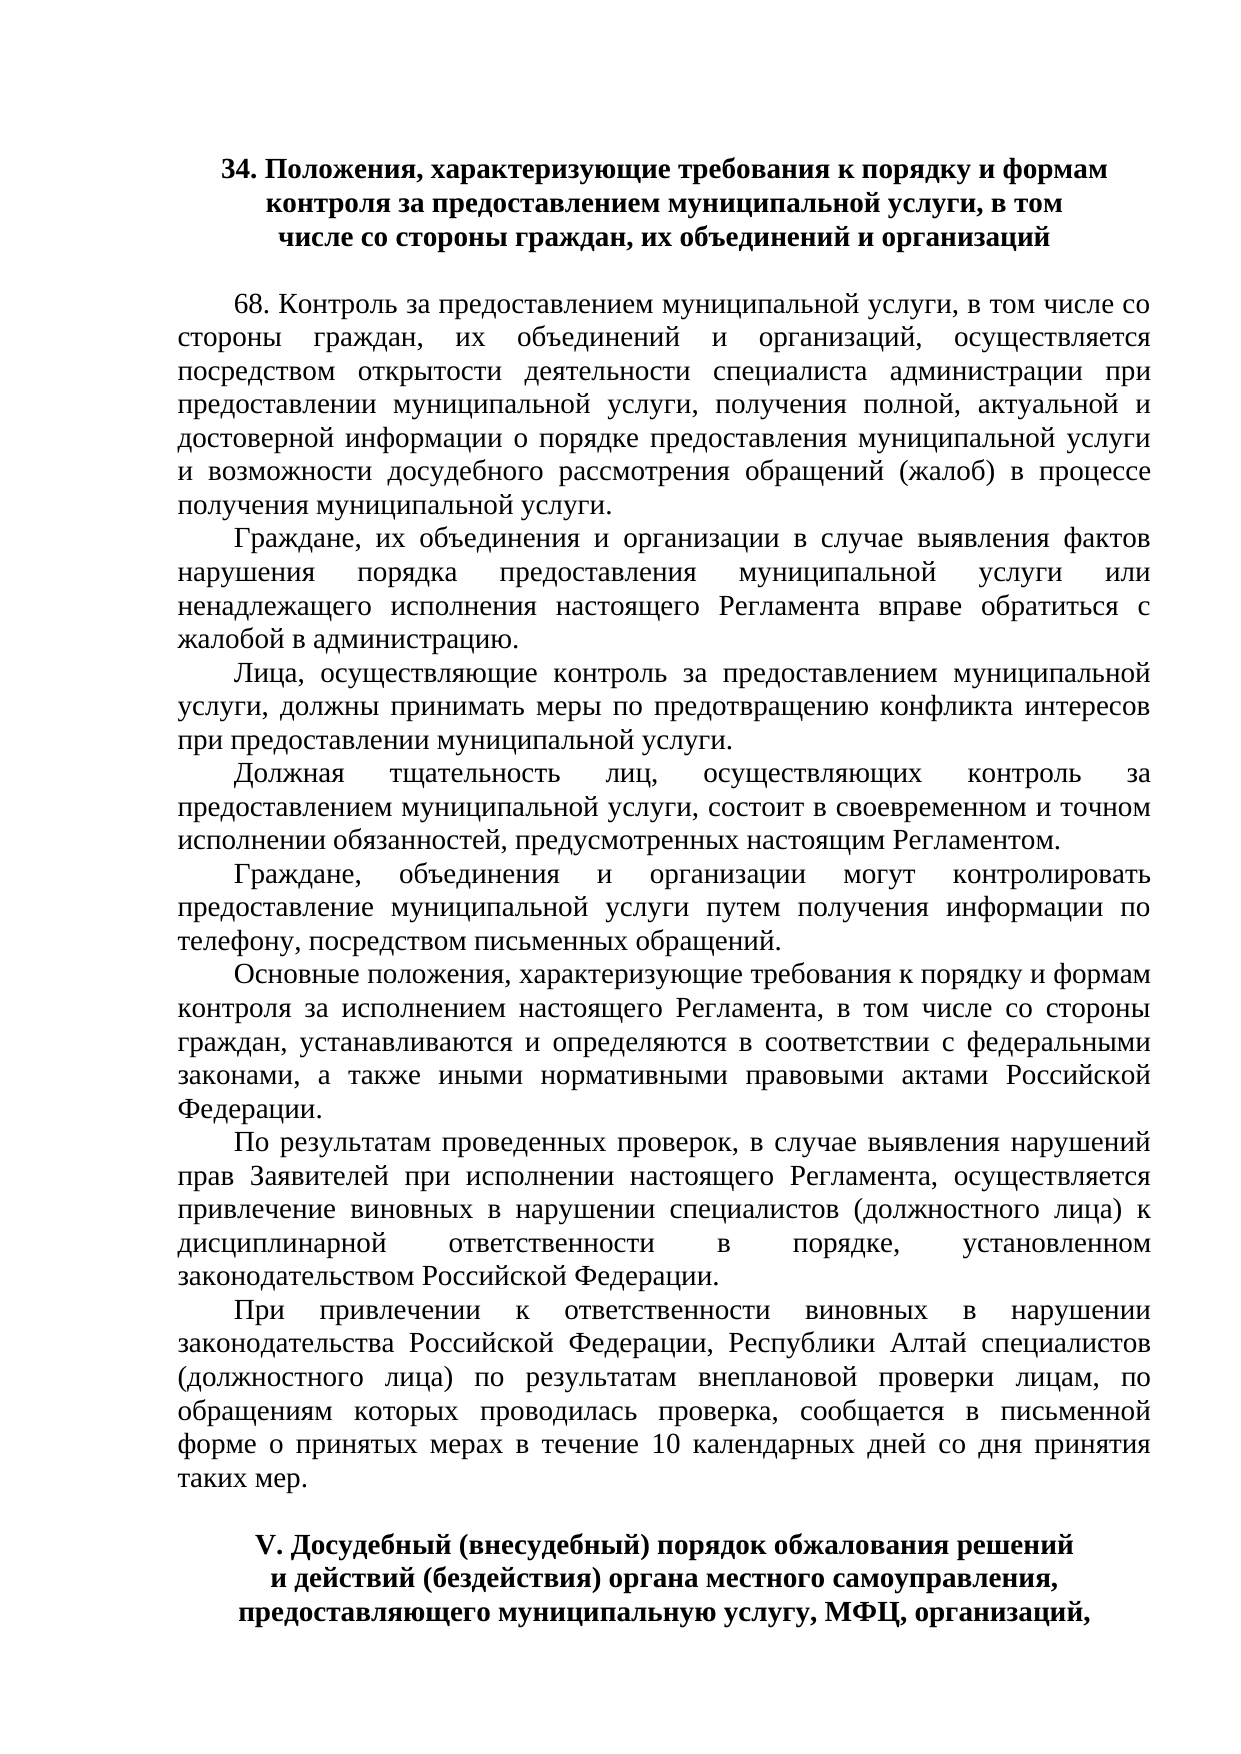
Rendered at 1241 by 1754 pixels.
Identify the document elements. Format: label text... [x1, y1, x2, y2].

text контроля за предоставлением муниципальной услуги, в том [177, 185, 1152, 219]
text Лица, осуществляющие контроль за предоставлением муниципальной услуги, должны принимать меры по предотвращению конфликта интересов при предоставлении муниципальной услуги. [177, 655, 1152, 755]
text 34. Положения, характеризующие требования к порядку и формам [177, 152, 1152, 185]
text Граждане, объединения и организации могут контролировать предоставление муниципальной услуги путем получения информации по телефону, посредством письменных обращений. [177, 856, 1152, 957]
text Граждане, их объединения и организации в случае выявления фактов нарушения порядка предоставления муниципальной услуги или ненадлежащего исполнения настоящего Регламента вправе обратиться с жалобой в администрацию. [177, 521, 1152, 655]
text 68. Контроль за предоставлением муниципальной услуги, в том числе со стороны граждан, их объединений и организаций, осуществляется посредством открытости деятельности специалиста администрации при предоставлении муниципальной услуги, получения полной, актуальной и достоверной информации о порядке предоставления муниципальной услуги и возможности досудебного рассмотрения обращений (жалоб) в процессе получения муниципальной услуги. [177, 286, 1152, 521]
text Должная тщательность лиц, осуществляющих контроль за предоставлением муниципальной услуги, состоит в своевременном и точном исполнении обязанностей, предусмотренных настоящим Регламентом. [177, 755, 1152, 856]
text V. Досудебный (внесудебный) порядок обжалования решений [177, 1527, 1152, 1560]
text предоставляющего муниципальную услугу, МФЦ, организаций, [177, 1594, 1152, 1627]
text и действий (бездействия) органа местного самоуправления, [177, 1560, 1152, 1594]
text Основные положения, характеризующие требования к порядку и формам контроля за исполнением настоящего Регламента, в том числе со стороны граждан, устанавливаются и определяются в соответствии с федеральными законами, а также иными нормативными правовыми актами Российской Федерации. [177, 957, 1152, 1124]
text числе со стороны граждан, их объединений и организаций [177, 219, 1152, 252]
text При привлечении к ответственности виновных в нарушении законодательства Российской Федерации, Республики Алтай специалистов (должностного лица) по результатам внеплановой проверки лицам, по обращениям которых проводилась проверка, сообщается в письменной форме о принятых мерах в течение 10 календарных дней со дня принятия таких мер. [177, 1292, 1152, 1493]
text По результатам проведенных проверок, в случае выявления нарушений прав Заявителей при исполнении настоящего Регламента, осуществляется привлечение виновных в нарушении специалистов (должностного лица) к дисциплинарной ответственности в порядке, установленном законодательством Российской Федерации. [177, 1124, 1152, 1292]
